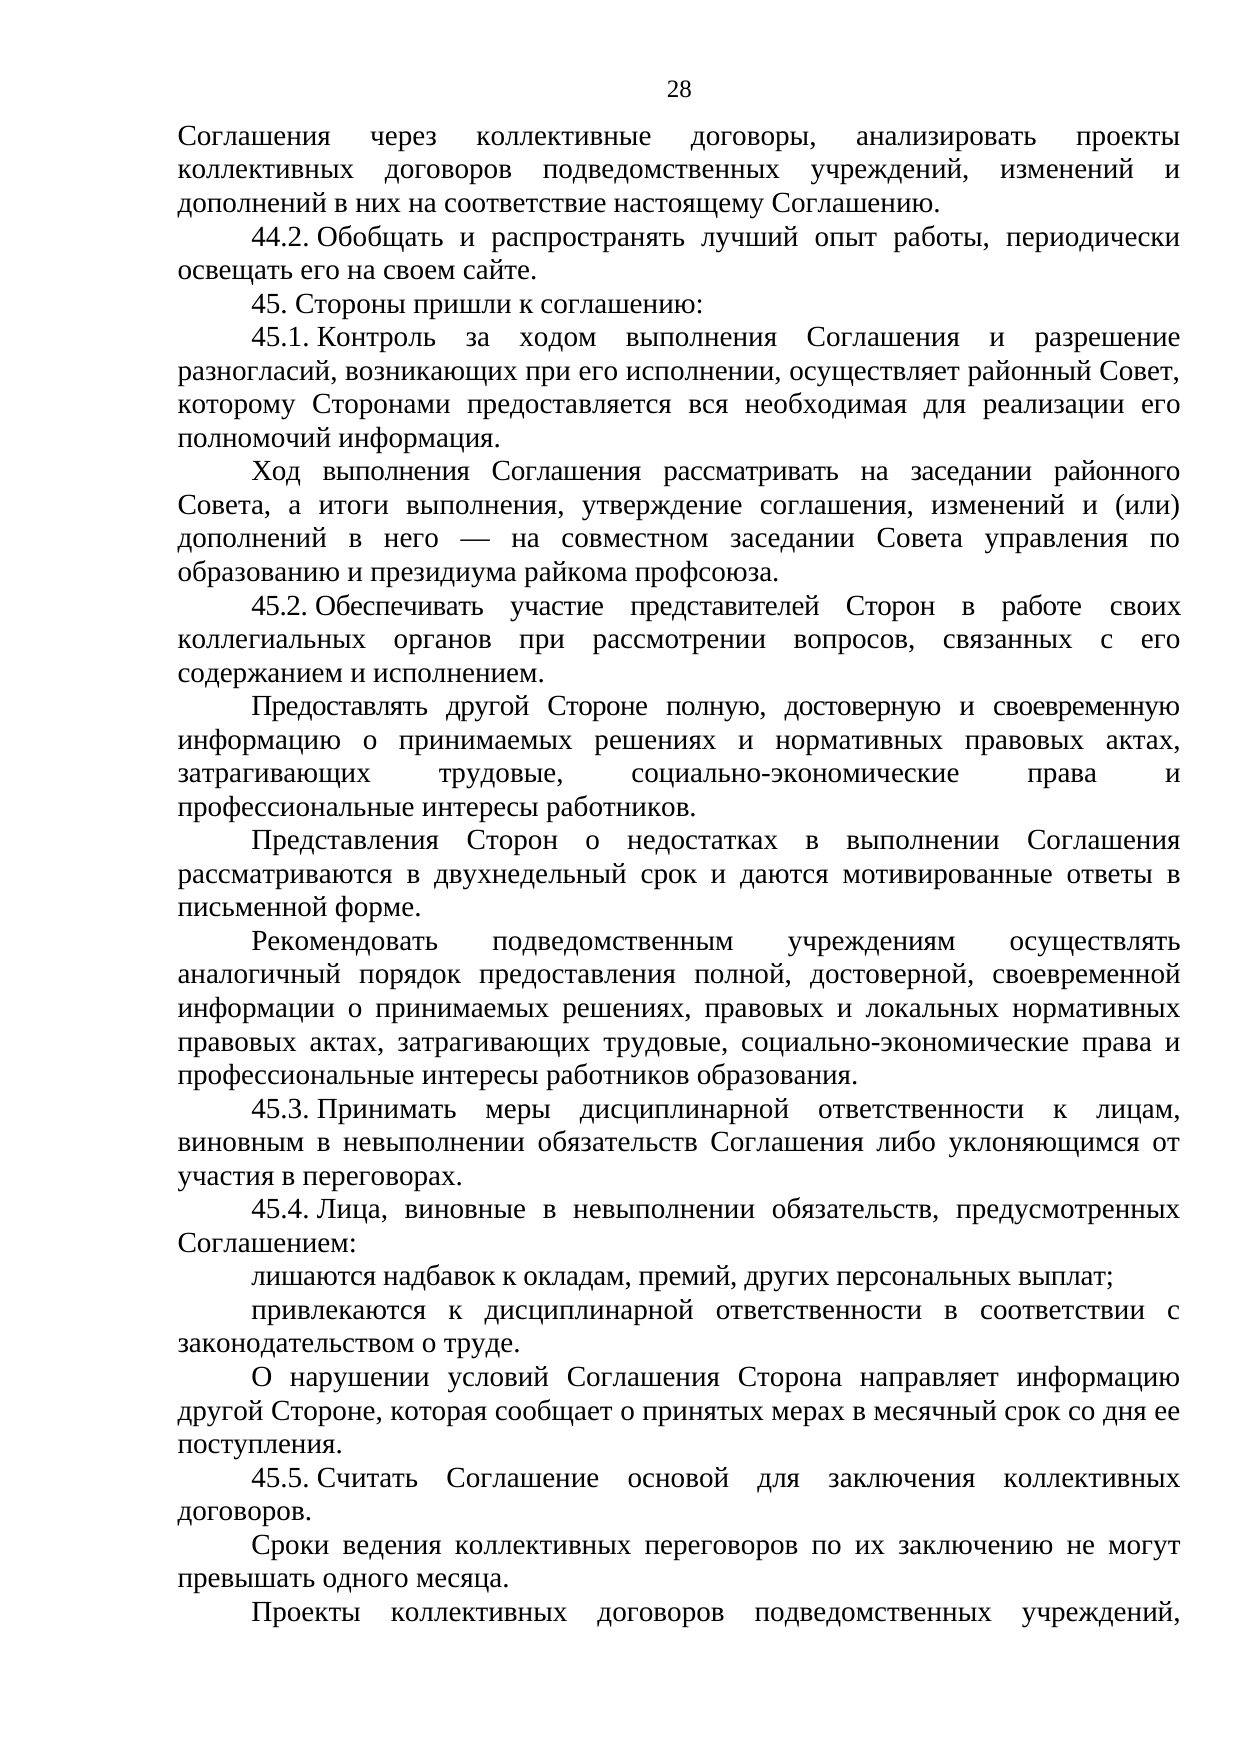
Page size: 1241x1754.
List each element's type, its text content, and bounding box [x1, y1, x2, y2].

text 45. Стороны пришли к соглашению: [177, 286, 1181, 319]
text Представления сторон о недостатках в выполнении Соглашения рассматриваются в двухнедельный срок и даются мотивированные ответы в письменной форме. [177, 822, 1181, 923]
text Рекомендовать подведомственным учреждениям осуществлять аналогичный порядок предоставления полной, достоверной, своевременной информации о принимаемых решениях, правовых и локальных нормативных правовых актах, затрагивающих трудовые, социально-экономические права и профессиональные интересы работников образования. [177, 923, 1181, 1091]
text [177, 118, 1181, 219]
text О нарушении условий Соглашения Сторона направляет информацию другой Стороне, которая сообщает о принятых мерах в месячный срок со дня ее поступления. [177, 1359, 1181, 1460]
text Предоставлять другой Стороне полную, достоверную и своевременную информацию о принимаемых решениях и нормативных правовых актах, затрагивающих трудовые, социально-экономические права и профессиональные интересы работников. [177, 688, 1181, 822]
text 45.2. Обеспечивать участие представителей Сторон в работе своих коллегиальных органов при рассмотрении вопросов, связанных с его содержанием и исполнением. [177, 588, 1181, 688]
text привлекаются к дисциплинарной ответственности в соответствии с законодательством о труде. [177, 1292, 1181, 1359]
text 45.3. Принимать меры дисциплинарной ответственности к лицам, виновным в невыполнении обязательств Соглашения либо уклоняющимся от участия в переговорах. [177, 1091, 1181, 1191]
text 44.2. Обобщать и распространять лучший опыт работы, периодически освещать его на своем сайте. [177, 219, 1181, 286]
text 45.4. Лица, виновные в невыполнении обязательств, предусмотренных Соглашением: [177, 1191, 1181, 1258]
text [177, 1594, 1181, 1627]
text Сроки ведения коллективных переговоров по их заключению не могут превышать одного месяца. [177, 1527, 1181, 1594]
text лишаются надбавок к окладам, премий, других персональных выплат; [177, 1258, 1181, 1292]
text Ход выполнения Соглашения рассматривать на заседании районного Совета, а итоги выполнения, утверждение соглашения, изменений и (или) дополнений в него — на совместном заседании Совета управления по образованию и президиума райкома профсоюза. [177, 453, 1181, 588]
text 45.5. Считать Соглашение основой для заключения коллективных договоров. [177, 1460, 1181, 1527]
text 45.1. Контроль за ходом выполнения Соглашения и разрешение разногласий, возникающих при его исполнении, осуществляет районный Совет, которому Сторонами предоставляется вся необходимая для реализации его полномочий информация. [177, 319, 1181, 453]
